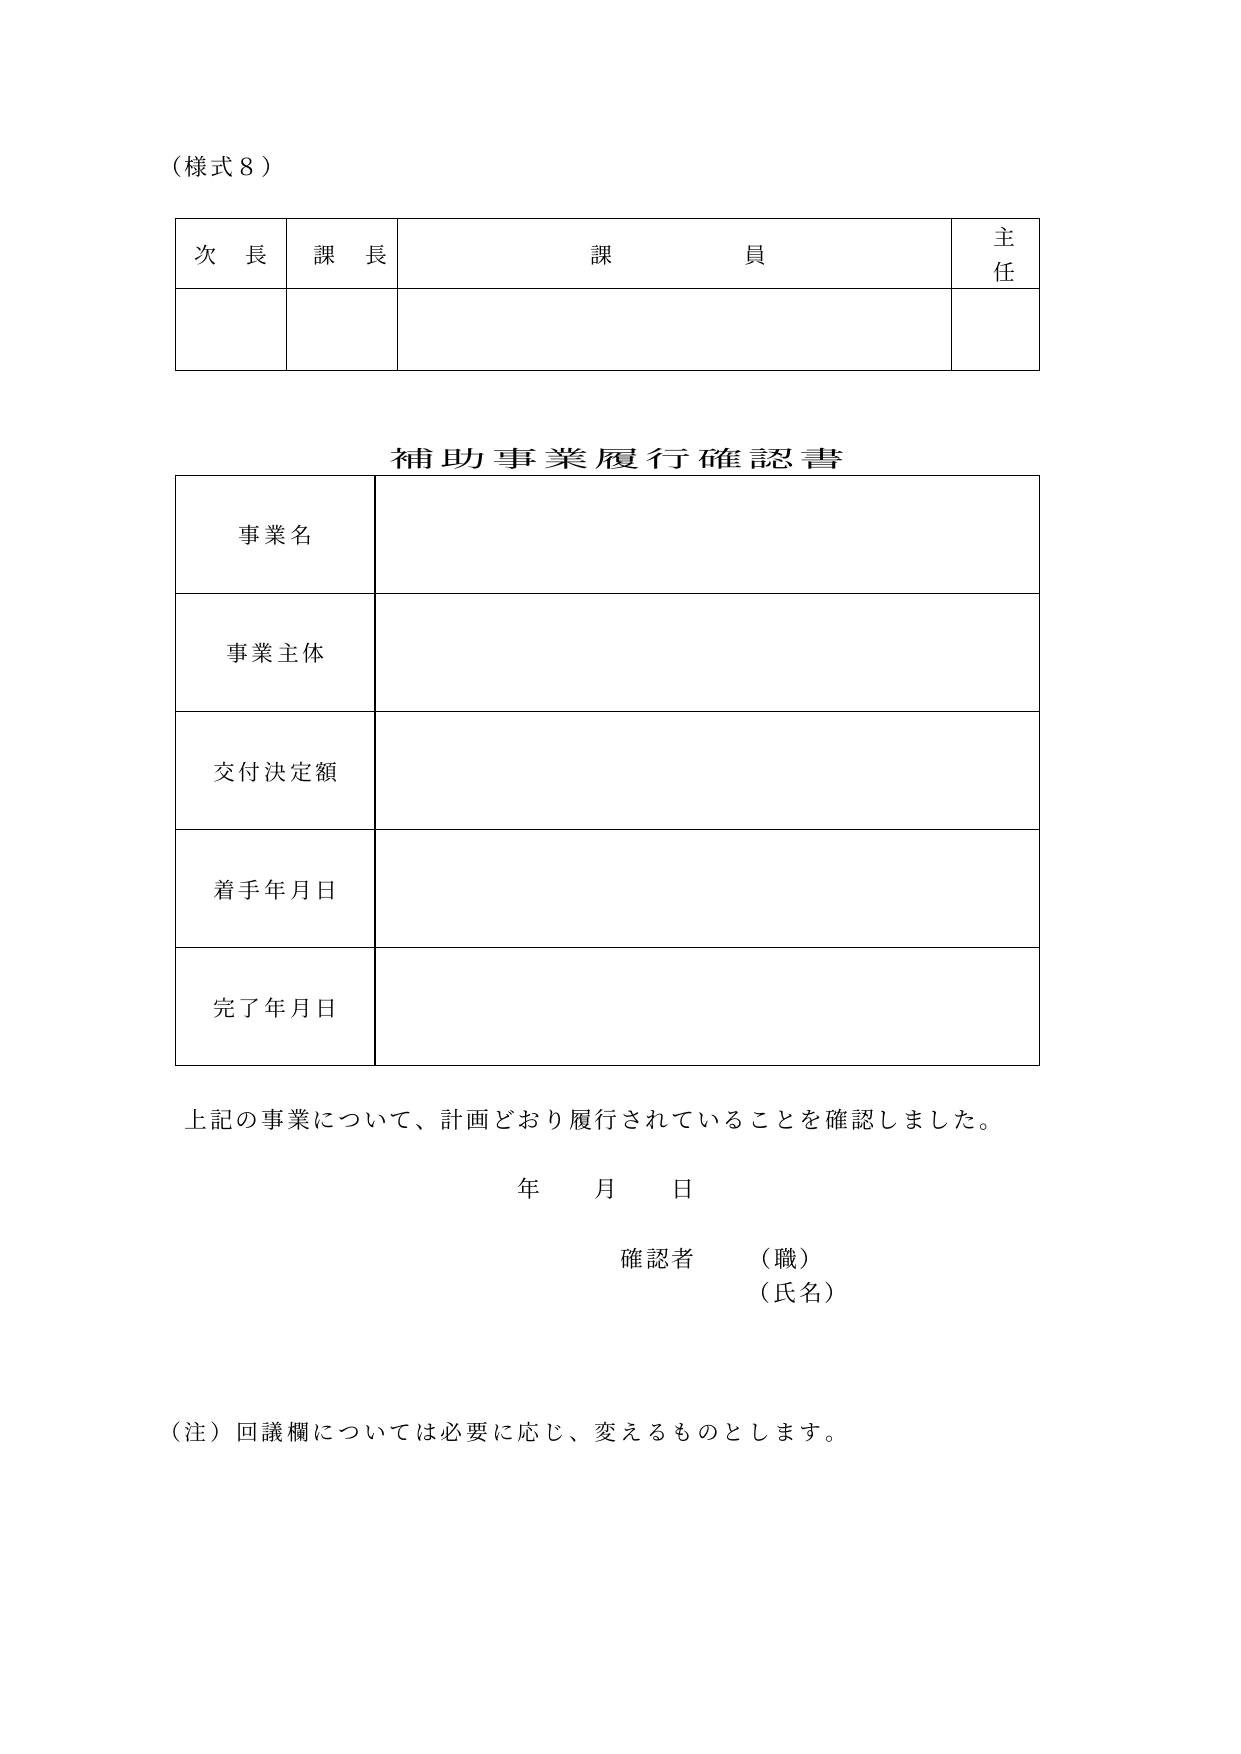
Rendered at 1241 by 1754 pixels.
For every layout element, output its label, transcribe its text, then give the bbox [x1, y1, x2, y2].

table_cell 事業主体 [176, 594, 374, 711]
table_cell [376, 712, 1039, 829]
text （注）回議欄については必要に応じ、変えるものとします。 [159, 1413, 1081, 1448]
text 補助事業履行確認書 [159, 440, 1081, 475]
table_cell [176, 289, 286, 370]
table_cell [376, 594, 1039, 711]
text （氏名） [159, 1274, 1081, 1309]
table_header 事業名 [176, 476, 374, 593]
table_header 主 任 [952, 219, 1039, 288]
text 確認者 （職） [159, 1240, 1081, 1274]
table_cell 着手年月日 [176, 830, 374, 947]
table_cell [287, 289, 397, 370]
table_cell [376, 948, 1039, 1065]
table_cell 交付決定額 [176, 712, 374, 829]
table_header 課 員 [398, 219, 951, 288]
table_cell [952, 289, 1039, 370]
table_header 次 長 [176, 219, 286, 288]
text 年 月 日 [159, 1171, 1081, 1205]
table_cell [376, 830, 1039, 947]
text 上記の事業について、計画どおり履行されていることを確認しました。 [159, 1101, 1081, 1136]
text （様式８） [159, 148, 1081, 183]
table_header [376, 476, 1039, 593]
table_header 課 長 [287, 219, 397, 288]
table_cell 完了年月日 [176, 948, 374, 1065]
table_cell [398, 289, 951, 370]
